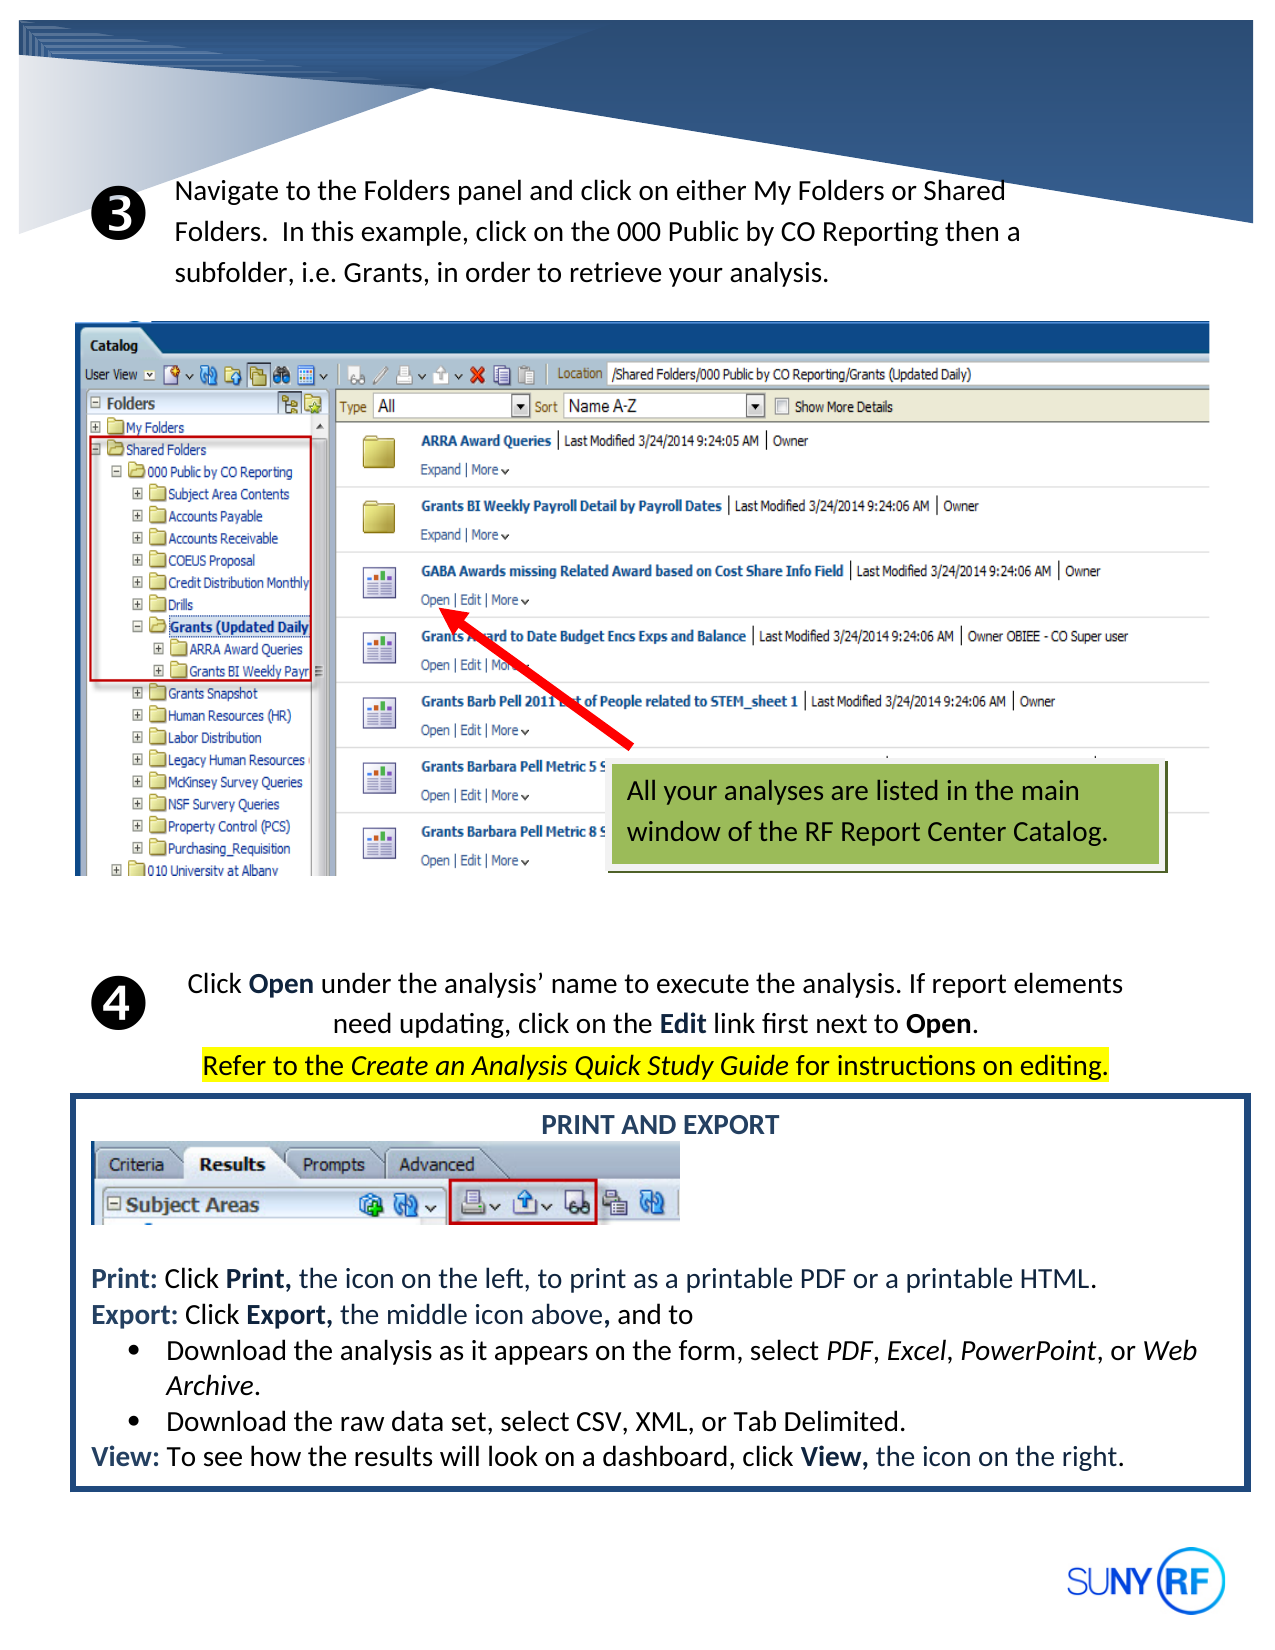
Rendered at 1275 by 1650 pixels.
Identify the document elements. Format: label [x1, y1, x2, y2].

picture [91, 1141, 680, 1225]
picture [75, 321, 1210, 876]
picture [1067, 1547, 1225, 1615]
